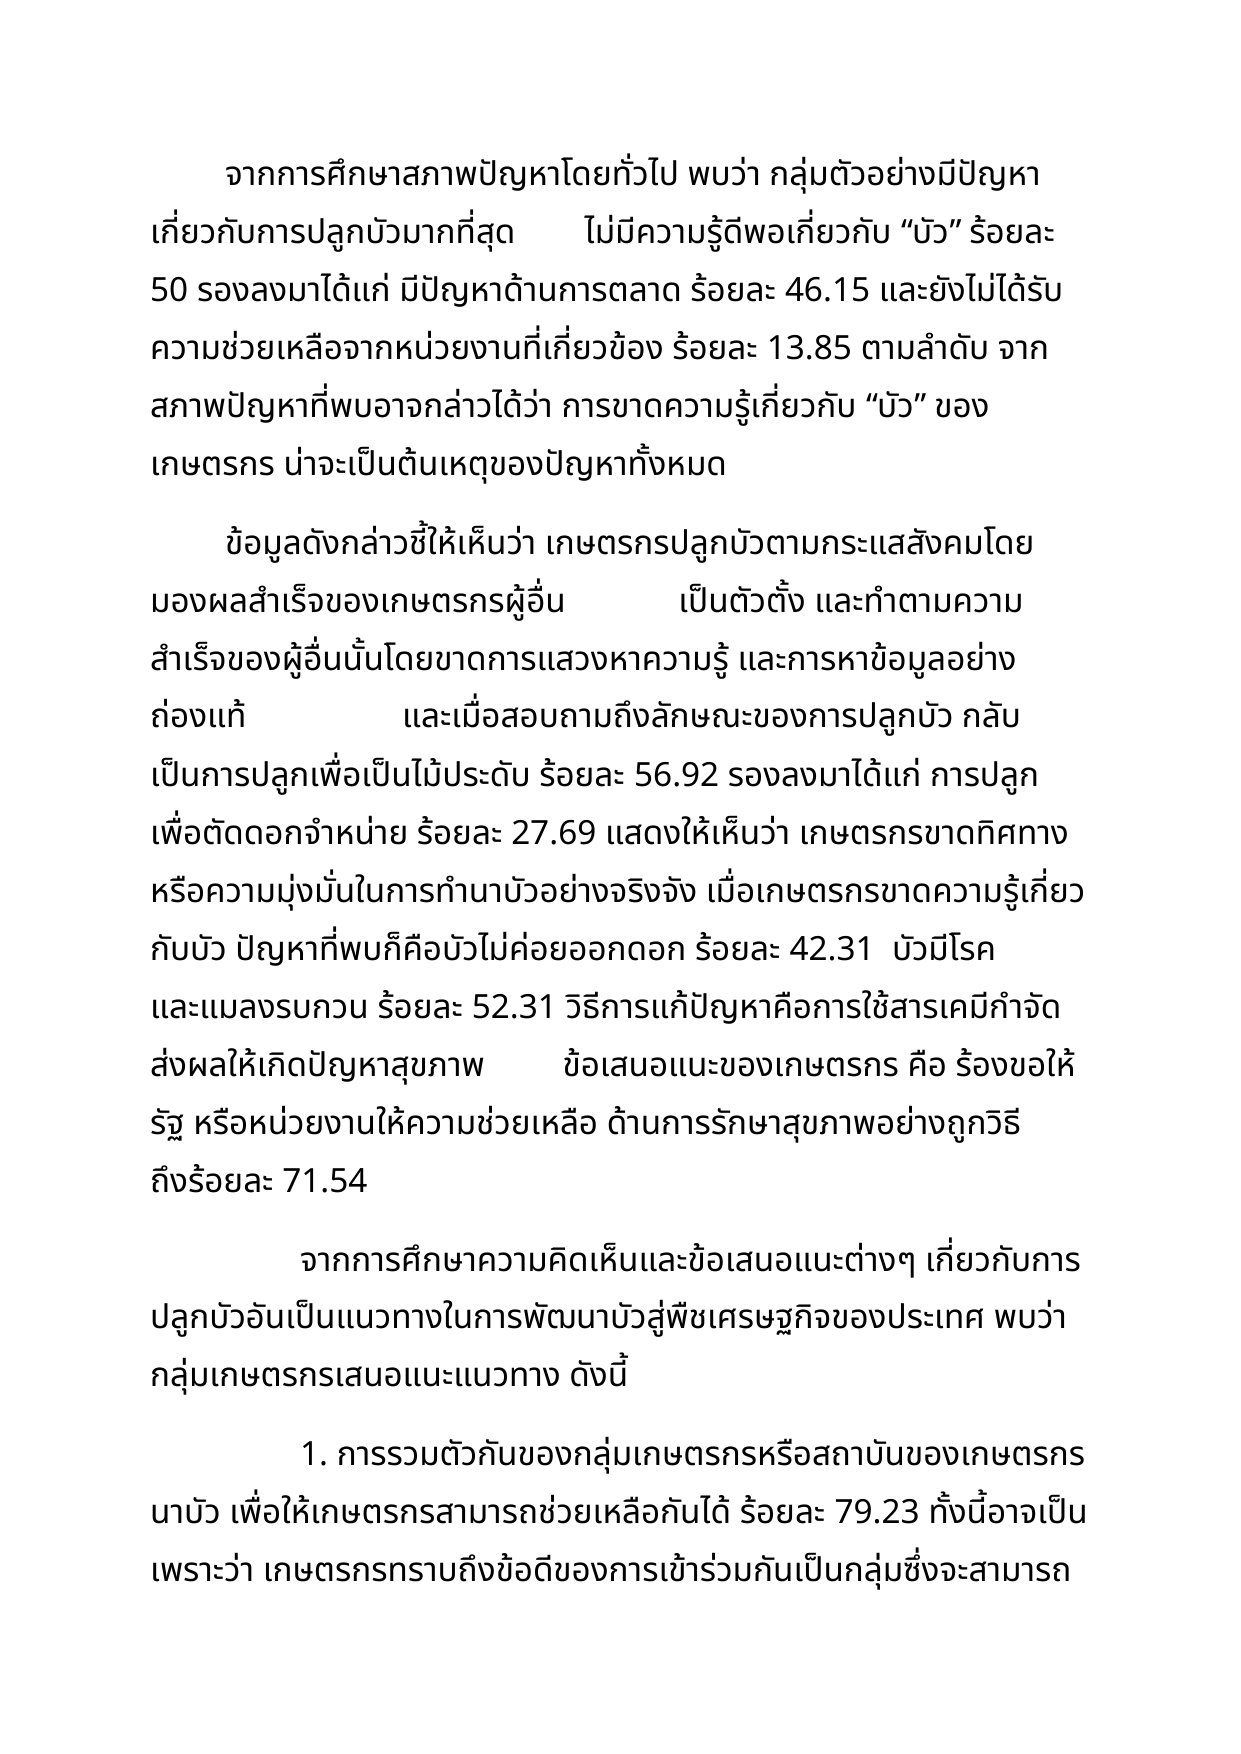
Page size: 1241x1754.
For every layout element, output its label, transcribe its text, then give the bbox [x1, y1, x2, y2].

text จากการศึกษาสภาพปัญหาโดยทั่วไป พบว่า กลุ่มตัวอย่างมีปัญหาเกี่ยวกับการปลูกบัวมากที่สุด ไม่มีความรู้ดีพอเกี่ยวกับ “บัว” ร้อยละ 50 รองลงมาได้แก่ มีปัญหาด้านการตลาด ร้อยละ 46.15 และยังไม่ได้รับ ความช่วยเหลือจากหน่วยงานที่เกี่ยวข้อง ร้อยละ 13.85 ตามลำดับ จากสภาพปัญหาที่พบอาจกล่าวได้ว่า การขาดความรู้เกี่ยวกับ “บัว” ของเกษตรกร น่าจะเป็นต้นเหตุของปัญหาทั้งหมด [150, 150, 1090, 490]
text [150, 1430, 1090, 1597]
text ข้อมูลดังกล่าวชี้ให้เห็นว่า เกษตรกรปลูกบัวตามกระแสสังคมโดยมองผลสำเร็จของเกษตรกรผู้อื่น เป็นตัวตั้ง และทำตามความสำเร็จของผู้อื่นนั้นโดยขาดการแสวงหาความรู้ และการหาข้อมูลอย่างถ่องแท้ และเมื่อสอบถามถึงลักษณะของการปลูกบัว กลับเป็นการปลูกเพื่อเป็นไม้ประดับ ร้อยละ 56.92 รองลงมาได้แก่ การปลูกเพื่อตัดดอกจำหน่าย ร้อยละ 27.69 แสดงให้เห็นว่า เกษตรกรขาดทิศทาง หรือความมุ่งมั่นในการทำนาบัวอย่างจริงจัง เมื่อเกษตรกรขาดความรู้เกี่ยวกับบัว ปัญหาที่พบก็คือบัวไม่ค่อยออกดอก ร้อยละ 42.31 บัวมีโรค และแมลงรบกวน ร้อยละ 52.31 วิธีการแก้ปัญหาคือการใช้สารเคมีกำจัด ส่งผลให้เกิดปัญหาสุขภาพ ข้อเสนอแนะของเกษตรกร คือ ร้องขอให้รัฐ หรือหน่วยงานให้ความช่วยเหลือ ด้านการรักษาสุขภาพอย่างถูกวิธี ถึงร้อยละ 71.54 [150, 519, 1090, 1207]
text จากการศึกษาความคิดเห็นและข้อเสนอแนะต่างๆ เกี่ยวกับการปลูกบัวอันเป็นแนวทางในการพัฒนาบัวสู่พืชเศรษฐกิจของประเทศ พบว่า กลุ่มเกษตรกรเสนอแนะแนวทาง ดังนี้ [150, 1236, 1090, 1402]
